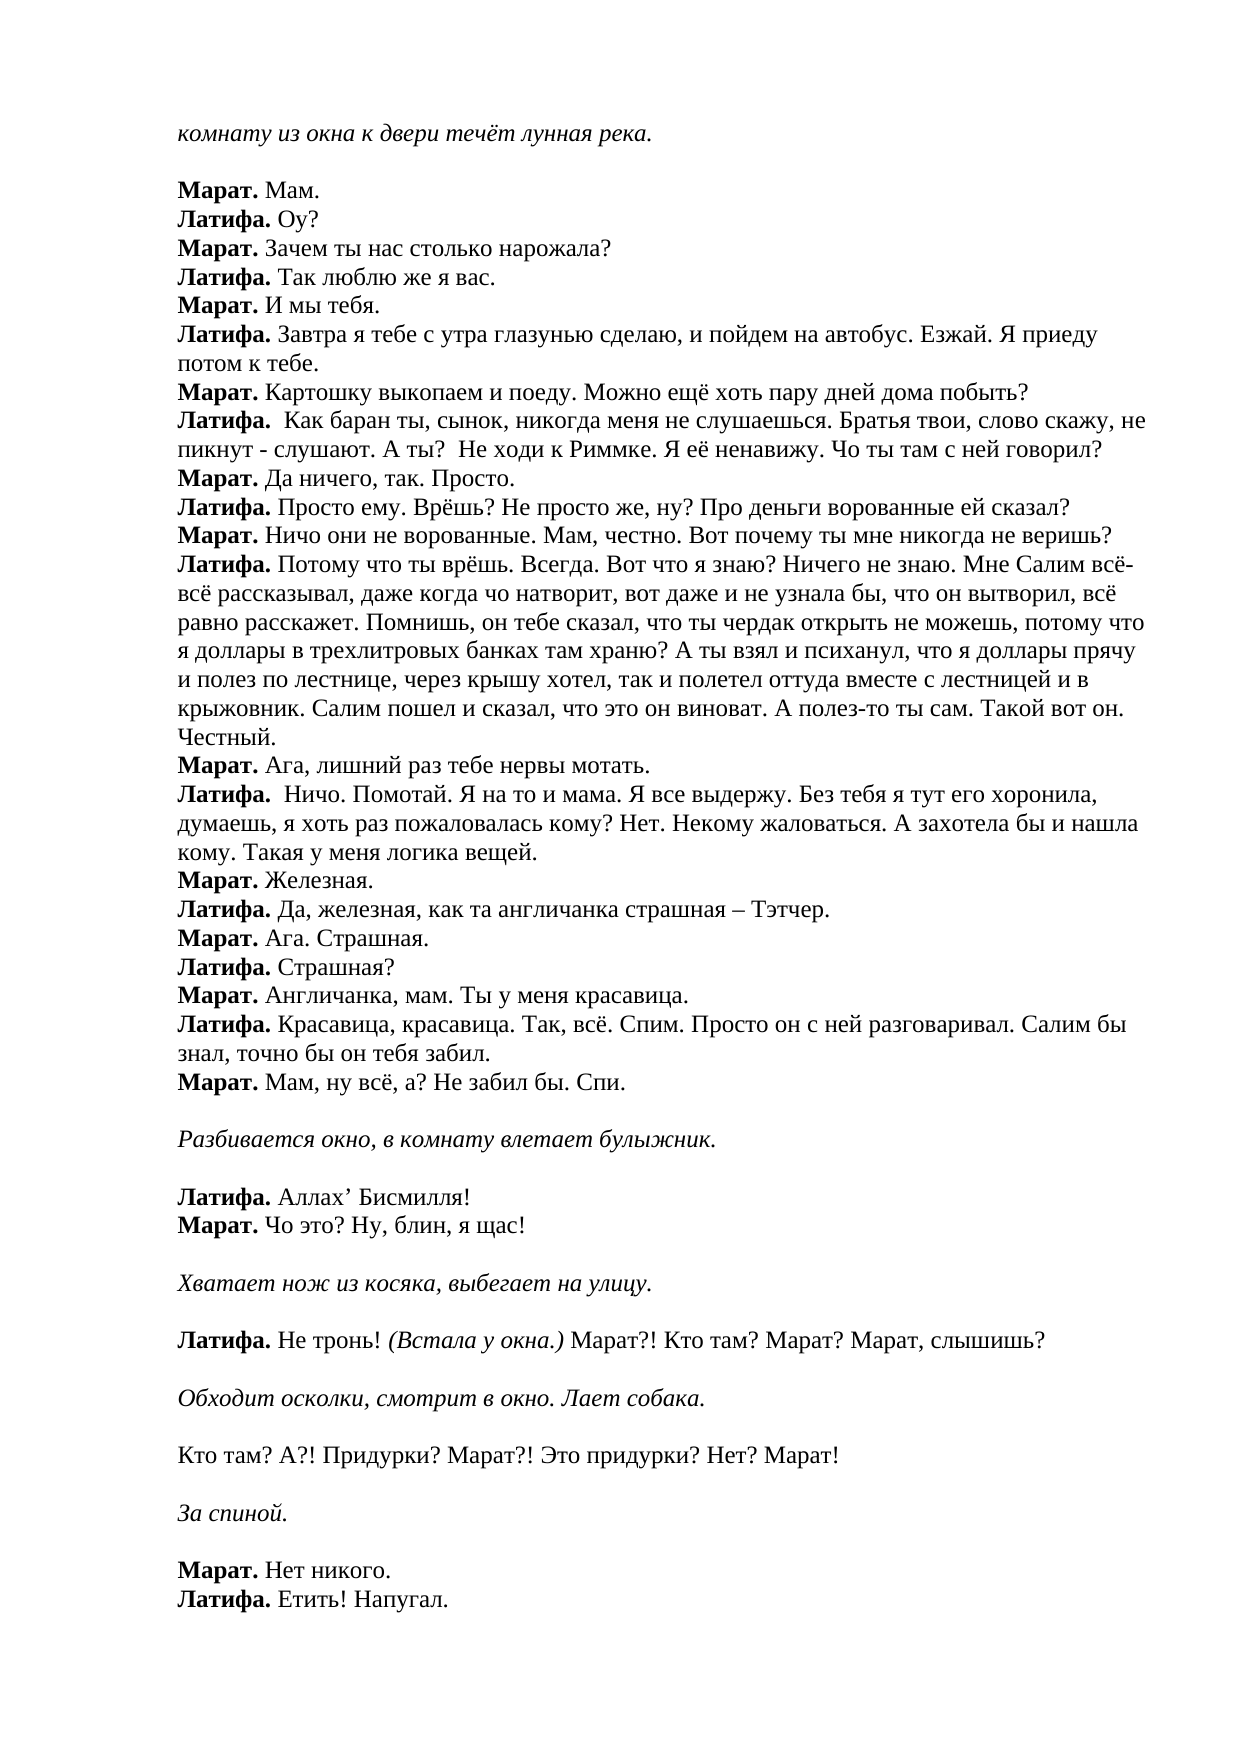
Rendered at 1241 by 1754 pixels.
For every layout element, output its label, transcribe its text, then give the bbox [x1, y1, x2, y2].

text Марат. Железная. [177, 866, 1152, 894]
text Марат. Ничо они не ворованные. Мам, честно. Вот почему ты мне никогда не веришь? [177, 521, 1152, 549]
text Латифа. Страшная? [177, 952, 1152, 981]
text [177, 1124, 1152, 1613]
text Латифа. Да, железная, как та англичанка страшная – Тэтчер. [177, 894, 1152, 923]
text Марат. Ага, лишний раз тебе нервы мотать. [177, 751, 1152, 779]
text Марат. Мам, ну всё, а? Не забил бы. Спи. [177, 1067, 1152, 1096]
text Латифа. Ничо. Помотай. Я на то и мама. Я все выдержу. Без тебя я тут его хоронила, думаешь, я хоть раз пожаловалась кому? Нет. Некому жаловаться. А захотела бы и нашла кому. Такая у меня логика вещей. [177, 779, 1152, 866]
text Латифа. Потому что ты врёшь. Всегда. Вот что я знаю? Ничего не знаю. Мне Салим всё-всё рассказывал, даже когда чо натворит, вот даже и не узнала бы, что он вытворил, всё равно расскажет. Помнишь, он тебе сказал, что ты чердак открыть не можешь, потому что я доллары в трехлитровых банках там храню? А ты взял и психанул, что я доллары прячу и полез по лестнице, через крышу хотел, так и полетел оттуда вместе с лестницей и в крыжовник. Салим пошел и сказал, что это он виноват. А полез-то ты сам. Такой вот он. Честный. [177, 549, 1152, 751]
text Латифа. Красавица, красавица. Так, всё. Спим. Просто он с ней разговаривал. Салим бы знал, точно бы он тебя забил. [177, 1009, 1152, 1067]
text Марат. Ага. Страшная. [177, 923, 1152, 952]
text Марат. Англичанка, мам. Ты у меня красавица. [177, 981, 1152, 1009]
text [177, 118, 1152, 521]
